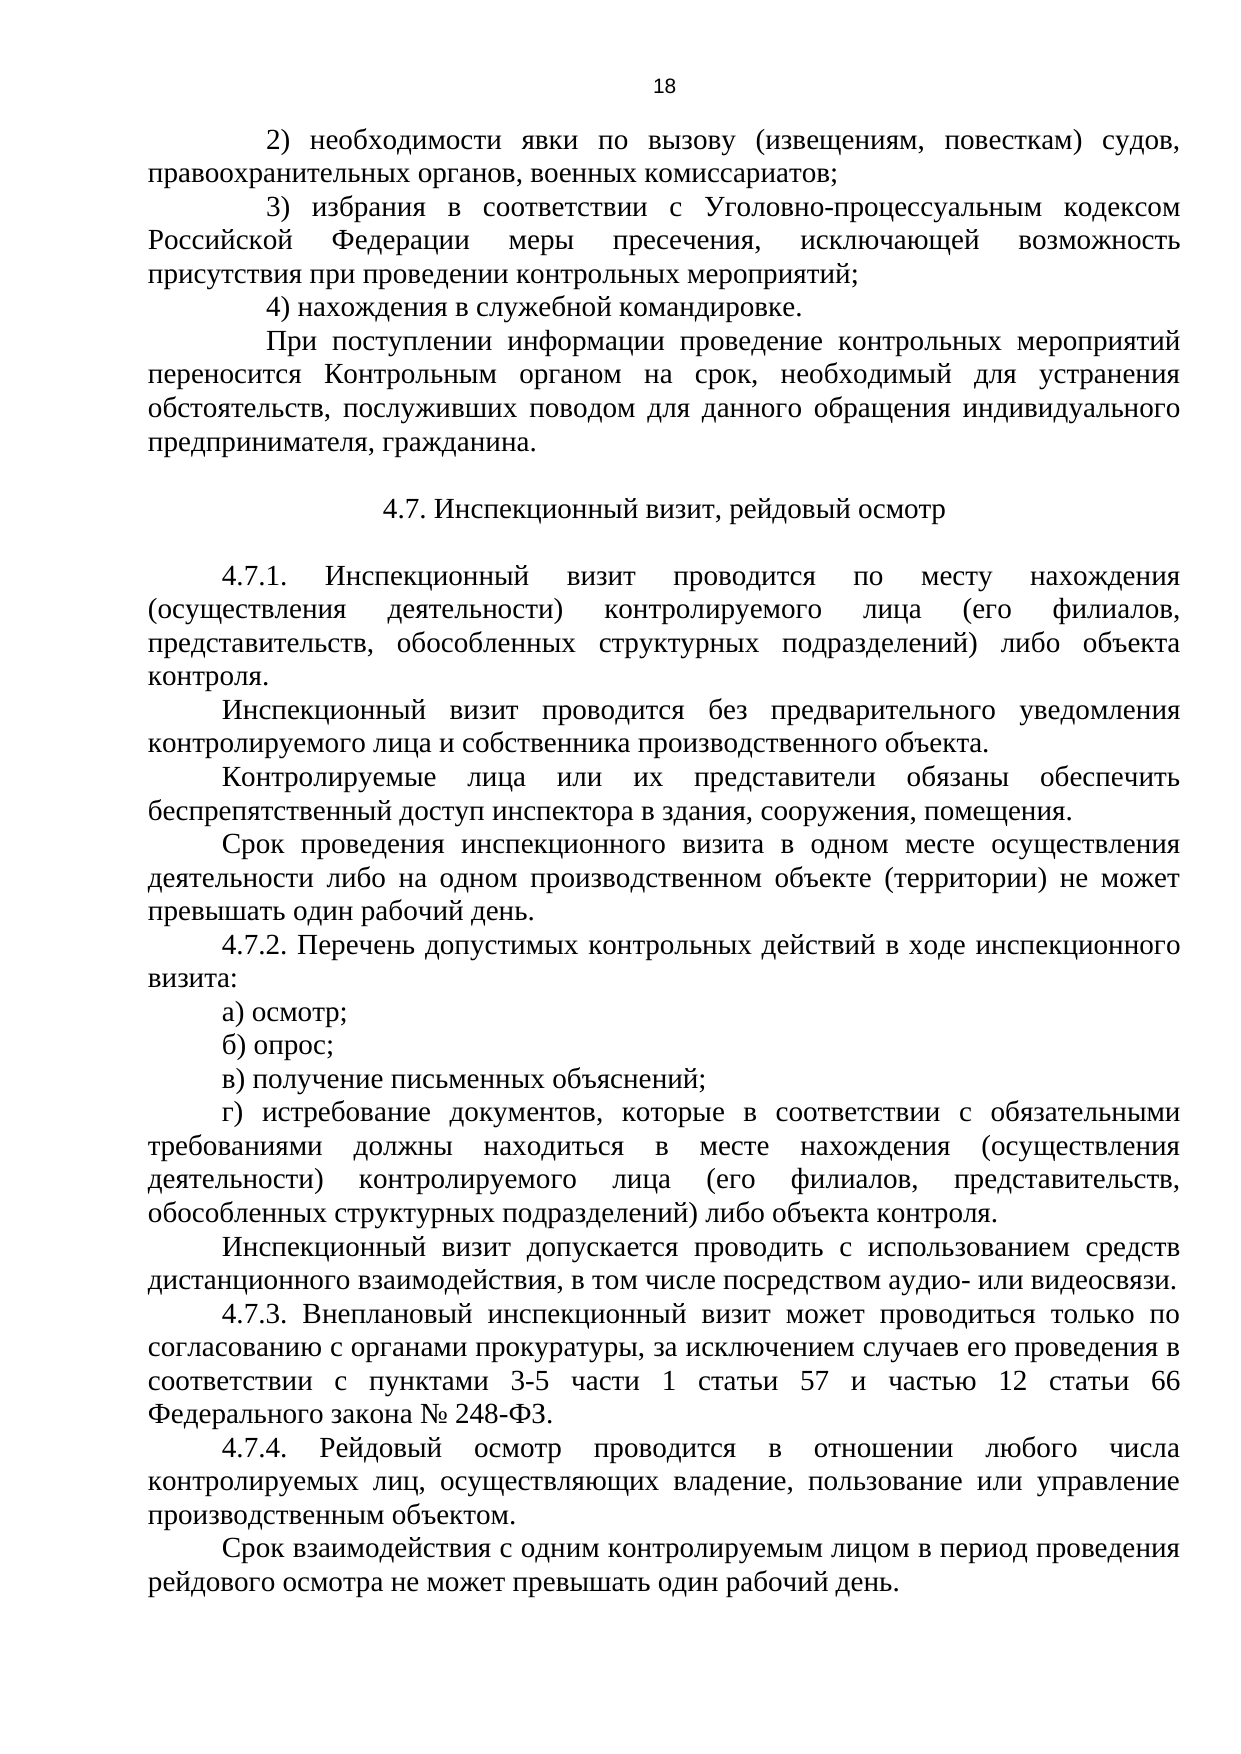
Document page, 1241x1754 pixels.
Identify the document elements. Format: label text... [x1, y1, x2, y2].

text Инспекционный визит проводится без предварительного уведомления контролируемого лица и собственника производственного объекта. [148, 692, 1181, 759]
text 4.7.1. Инспекционный визит проводится по месту нахождения (осуществления деятельности) контролируемого лица (его филиалов, представительств, обособленных структурных подразделений) либо объекта контроля. [148, 558, 1181, 692]
text Инспекционный визит допускается проводить с использованием средств дистанционного взаимодействия, в том числе посредством аудио- или видеосвязи. [148, 1229, 1181, 1296]
text 4.7.3. Внеплановый инспекционный визит может проводиться только по согласованию с органами прокуратуры, за исключением случаев его проведения в соответствии с пунктами 3-5 части 1 статьи 57 и частью 12 статьи 66 Федерального закона № 248-ФЗ. [148, 1296, 1181, 1430]
text 2) необходимости явки по вызову (извещениям, повесткам) судов, правоохранительных органов, военных комиссариатов; [148, 122, 1181, 189]
text а) осмотр; [148, 994, 1181, 1027]
text Срок проведения инспекционного визита в одном месте осуществления деятельности либо на одном производственном объекте (территории) не может превышать один рабочий день. [148, 826, 1181, 927]
text 4.7.4. Рейдовый осмотр проводится в отношении любого числа контролируемых лиц, осуществляющих владение, пользование или управление производственным объектом. [148, 1430, 1181, 1531]
text 4.7. Инспекционный визит, рейдовый осмотр [148, 491, 1181, 524]
text Срок взаимодействия с одним контролируемым лицом в период проведения рейдового осмотра не может превышать один рабочий день. [148, 1531, 1181, 1598]
list 4.7.2. Перечень допустимых контрольных действий в ходе инспекционного визита: [148, 927, 1181, 994]
text г) истребование документов, которые в соответствии с обязательными требованиями должны находиться в месте нахождения (осуществления деятельности) контролируемого лица (его филиалов, представительств, обособленных структурных подразделений) либо объекта контроля. [148, 1094, 1181, 1229]
text в) получение письменных объяснений; [148, 1061, 1181, 1094]
text б) опрос; [148, 1027, 1181, 1061]
text 4) нахождения в служебной командировке. [148, 289, 1181, 323]
text 3) избрания в соответствии с Уголовно-процессуальным кодексом Российской Федерации меры пресечения, исключающей возможность присутствия при проведении контрольных мероприятий; [148, 189, 1181, 289]
text При поступлении информации проведение контрольных мероприятий переносится Контрольным органом на срок, необходимый для устранения обстоятельств, послуживших поводом для данного обращения индивидуального предпринимателя, гражданина. [148, 323, 1181, 457]
text Контролируемые лица или их представители обязаны обеспечить беспрепятственный доступ инспектора в здания, сооружения, помещения. [148, 759, 1181, 826]
